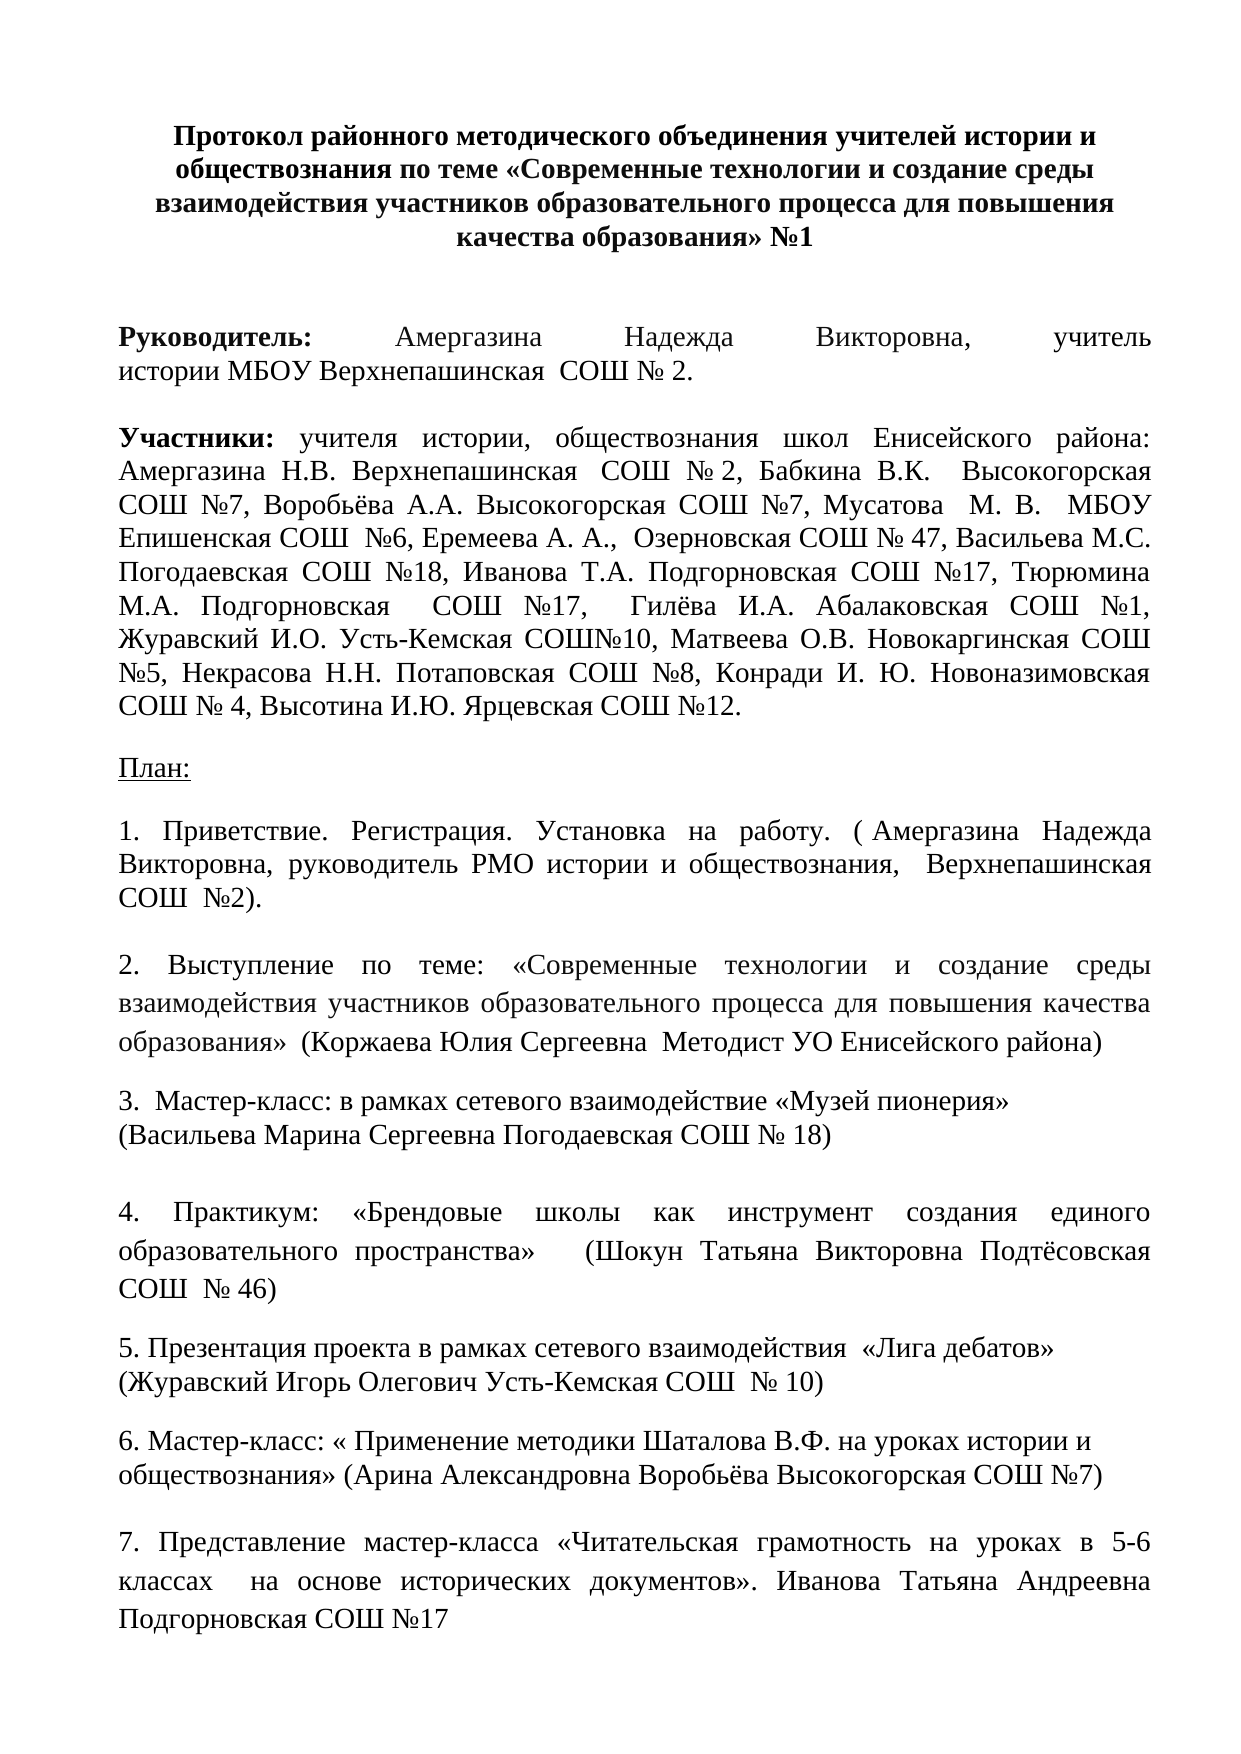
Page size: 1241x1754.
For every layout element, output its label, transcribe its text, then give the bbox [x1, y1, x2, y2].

list 4. Практикум: «Брендовые школы как инструмент создания единого образовательного пространства» (Шокун Татьяна Викторовна Подтёсовская СОШ № 46) [118, 1194, 1152, 1305]
text 3. Мастер-класс: в рамках сетевого взаимодействие «Музей пионерия» [118, 1083, 1152, 1117]
text Участники: учителя истории, обществознания школ Енисейского района: Амергазина Н.В. Верхнепашинская СОШ № 2, Бабкина В.К. Высокогорская СОШ №7, Воробьёва А.А. Высокогорская СОШ №7, Мусатова М. В. МБОУ Епишенская СОШ №6, Еремеева А. А., Озерновская СОШ № 47, Васильева М.С. Погодаевская СОШ №18, Иванова Т.А. Подгорновская СОШ №17, Тюрюмина М.А. Подгорновская СОШ №17, Гилёва И.А. Абалаковская СОШ №1, Журавский И.О. Усть-Кемская СОШ№10, Матвеева О.В. Новокаргинская СОШ №5, Некрасова Н.Н. Потаповская СОШ №8, Конради И. Ю. Новоназимовская СОШ № 4, Высотина И.Ю. Ярцевская СОШ №12. [118, 420, 1152, 722]
list 7. Представление мастер-класса «Читательская грамотность на уроках в 5-6 классах на основе исторических документов». Иванова Татьяна Андреевна Подгорновская СОШ №17 [118, 1524, 1152, 1635]
text Протокол районного методического объединения учителей истории и обществознания по теме «Современные технологии и создание среды взаимодействия участников образовательного процесса для повышения качества образования» №1 [118, 118, 1152, 252]
list (Журавский Игорь Олегович Усть-Кемская СОШ № 10) [118, 1364, 1152, 1398]
list 2. Выступление по теме: «Современные технологии и создание среды взаимодействия участников образовательного процесса для повышения качества образования» (Коржаева Юлия Сергеевна Методист УО Енисейского района) [118, 947, 1152, 1058]
text 5. Презентация проекта в рамках сетевого взаимодействия «Лига дебатов» [118, 1331, 1152, 1364]
text 6. Мастер-класс: « Применение методики Шаталова В.Ф. на уроках истории и обществознания» (Арина Александровна Воробьёва Высокогорская СОШ №7) [118, 1423, 1152, 1491]
list 1. Приветствие. Регистрация. Установка на работу. ( Амергазина Надежда Викторовна, руководитель РМО истории и обществознания, Верхнепашинская СОШ №2). [118, 813, 1152, 913]
text Руководитель: Амергазина Надежда Викторовна, учитель истории МБОУ Верхнепашинская СОШ № 2. [118, 319, 1152, 386]
list (Васильева Марина Сергеевна Погодаевская СОШ № 18) [118, 1117, 1152, 1151]
text План: [118, 751, 1152, 784]
